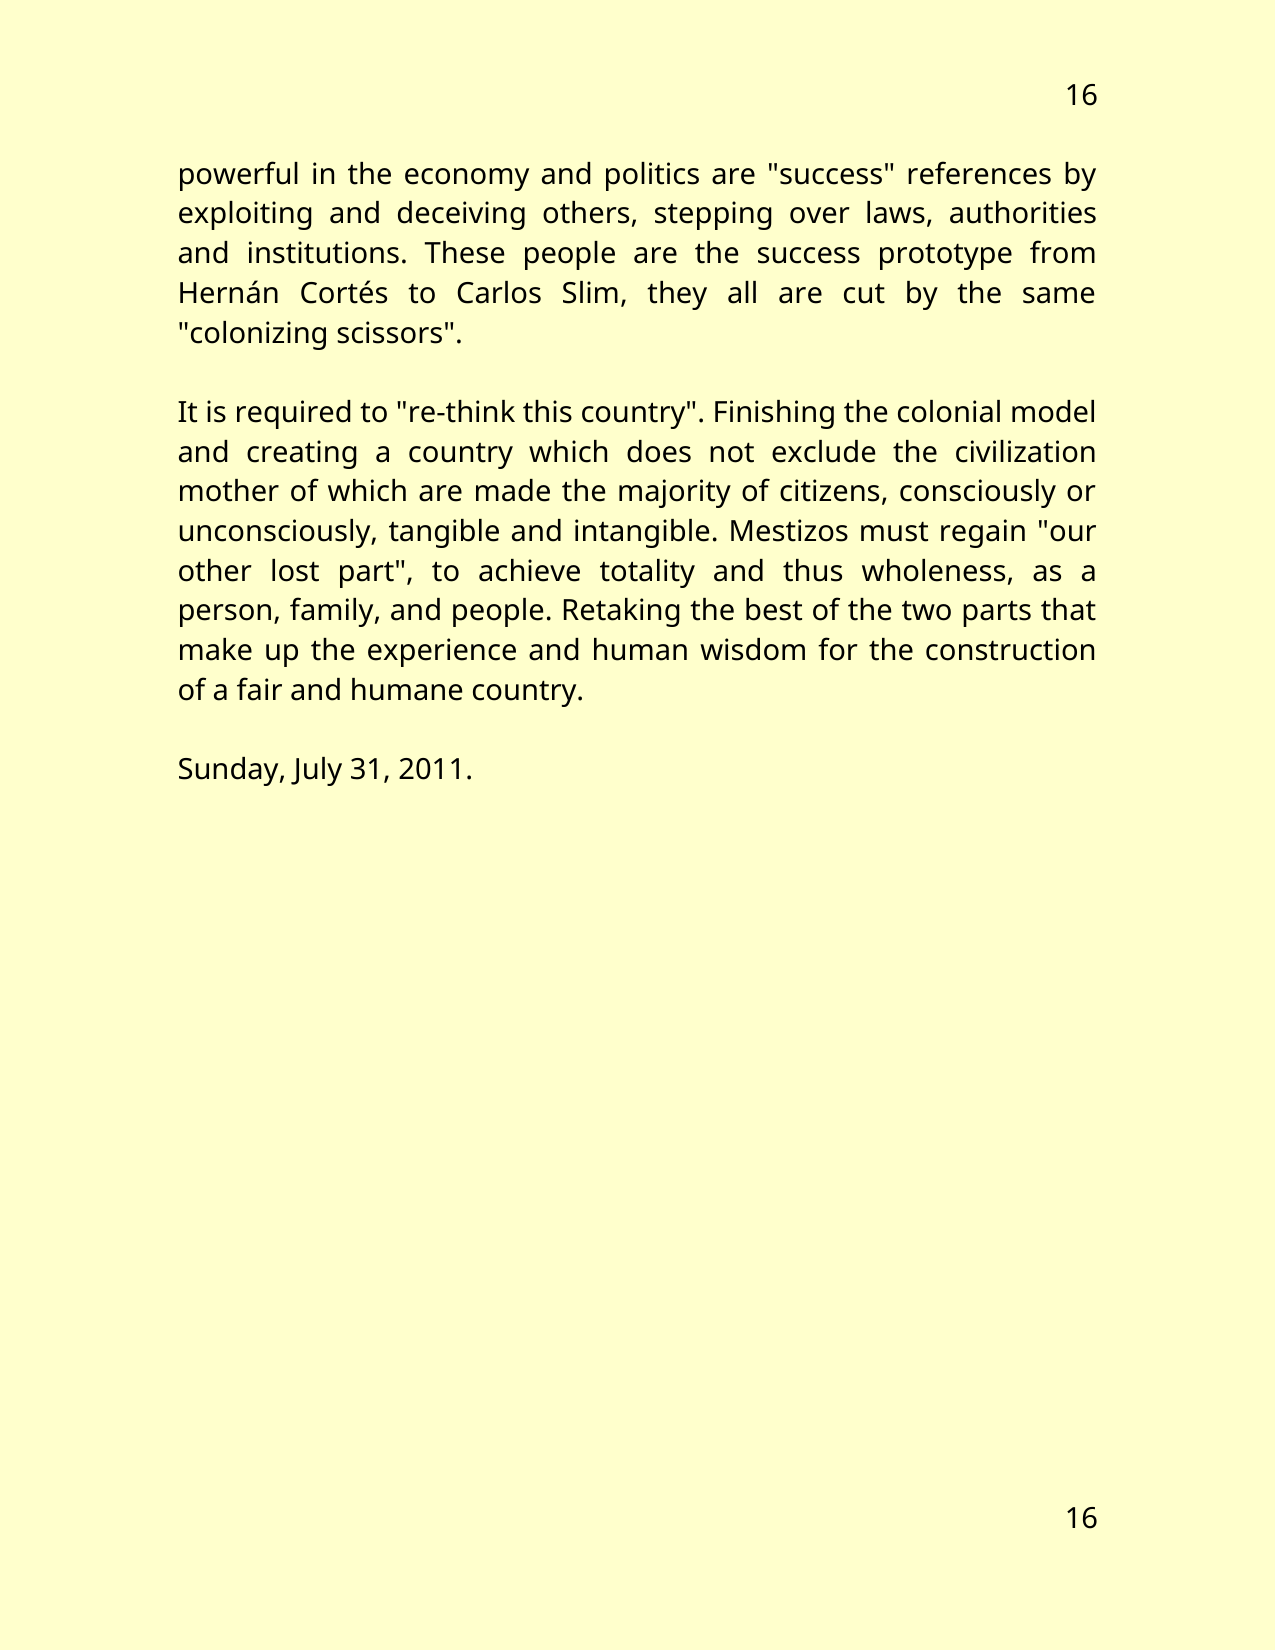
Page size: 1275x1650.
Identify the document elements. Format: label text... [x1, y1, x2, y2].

text It is required to "re-think this country". Finishing the colonial model and creating a country which does not exclude the civilization mother of which are made the majority of citizens, consciously or unconsciously, tangible and intangible. Mestizos must regain "our other lost part", to achieve totality and thus wholeness, as a person, family, and people. Retaking the best of the two parts that make up the experience and human wisdom for the construction of a fair and humane country. [177, 391, 1098, 709]
text Sunday, July 31, 2011. [177, 748, 1098, 788]
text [177, 153, 1098, 352]
